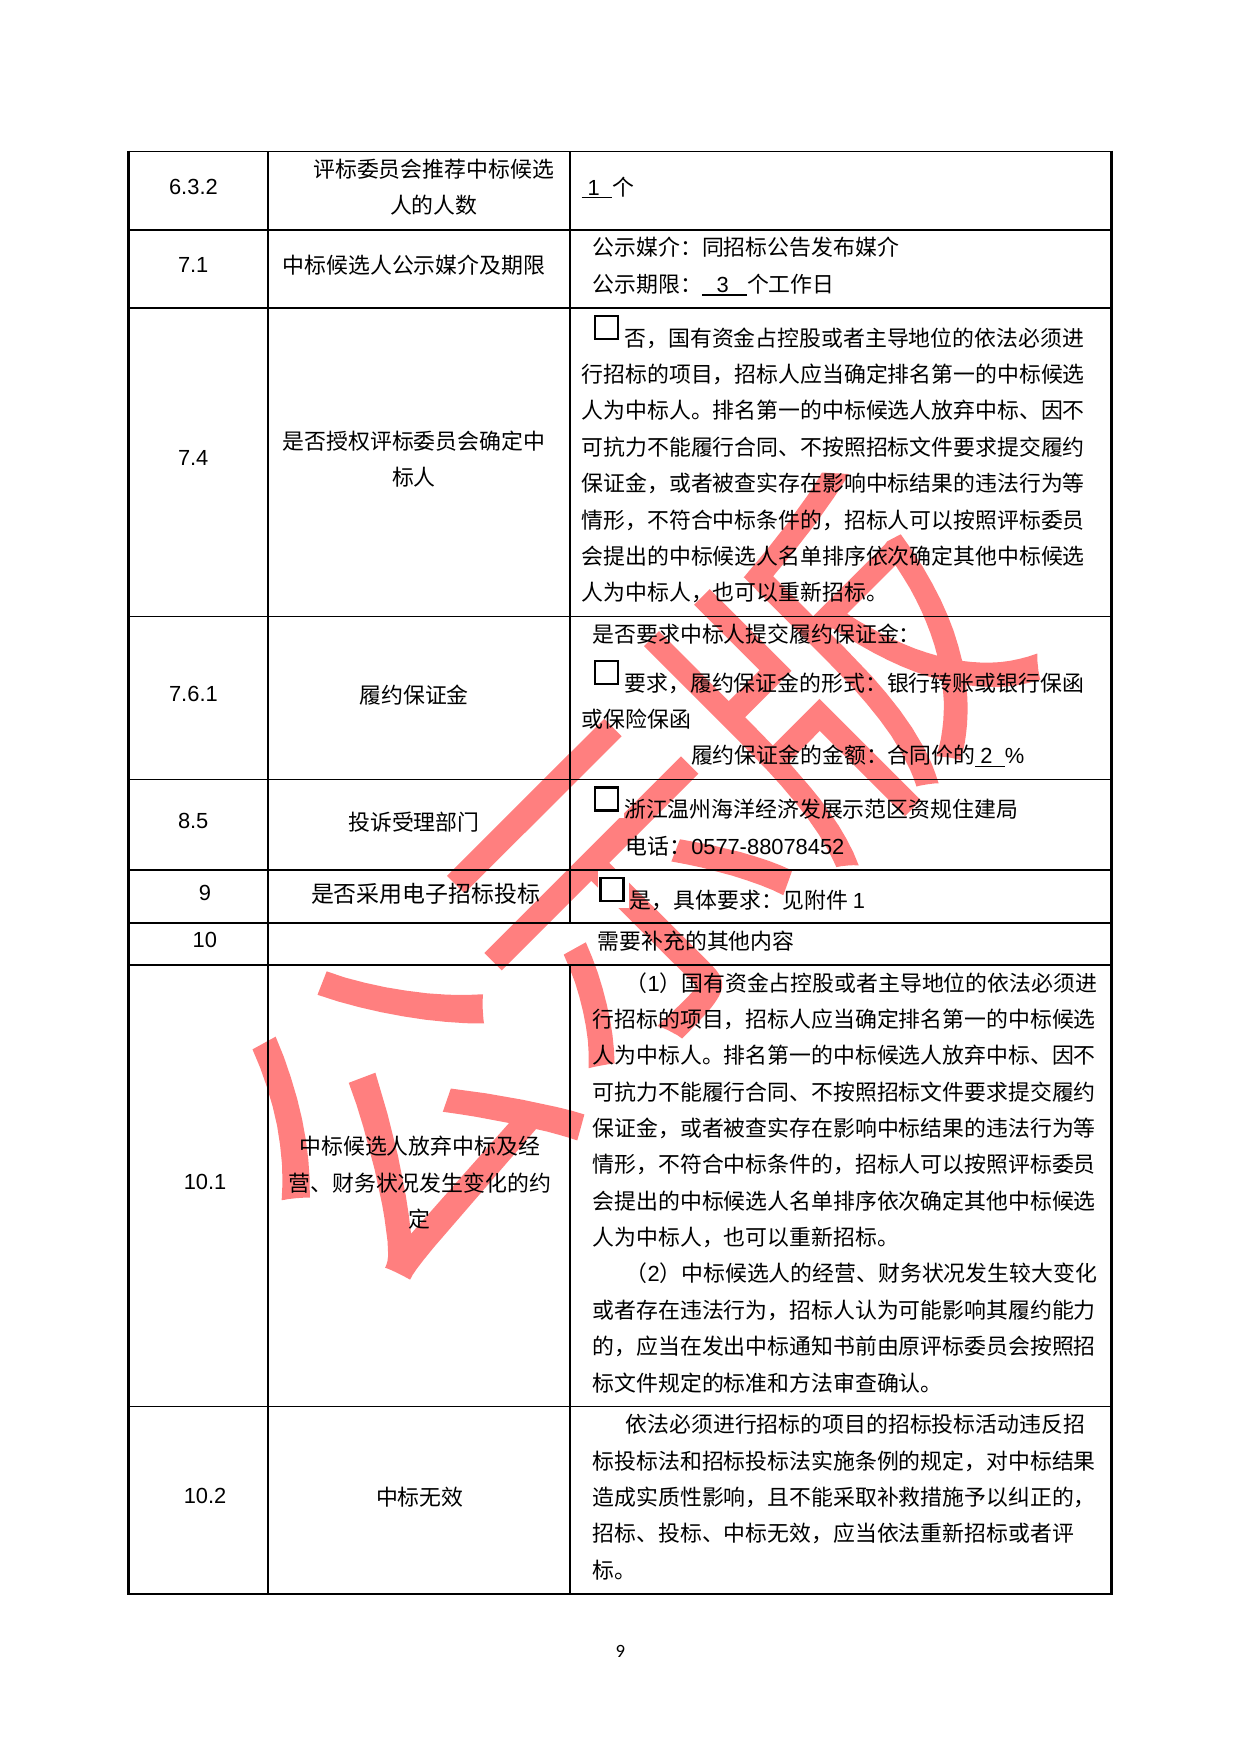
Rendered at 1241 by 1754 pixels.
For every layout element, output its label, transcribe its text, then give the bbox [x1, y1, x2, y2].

table_cell 10.2 [130, 1407, 267, 1593]
table_cell 评标委员会推荐中标候选人的人数 [269, 152, 569, 229]
table_cell 中标无效 [269, 1407, 569, 1593]
table_cell 中标候选人放弃中标及经营、财务状况发生变化的约定 [269, 966, 569, 1406]
table_cell 否，国有资金占控股或者主导地位的依法必须进行招标的项目，招标人应当确定排名第一的中标候选人为中标人。排名第一的中标候选人放弃中标、因不可抗力不能履行合同、不按照招标文件要求提交履约保证金，或者被查实存在影响中标结果的违法行为等情形，不符合中标条件的，招标人可以按照评标委员会提出的中标候选人名单排序依次确定其他中标候选人为中标人，也可以重新招标。 [571, 309, 1110, 616]
table_cell 10 [130, 924, 267, 964]
table_cell 是否授权评标委员会确定中标人 [269, 309, 569, 616]
table_cell 投诉受理部门 [269, 780, 569, 869]
table_cell 6.3.2 [130, 152, 267, 229]
table_cell 9 [130, 871, 267, 922]
table_cell 7.6.1 [130, 617, 267, 779]
table_cell 7.1 [130, 231, 267, 307]
table_cell 需要补充的其他内容 [269, 924, 1110, 964]
table_cell 是否要求中标人提交履约保证金： 要求，履约保证金的形式：银行转账或银行保函或保险保函 履约保证金的金额：合同价的 2 % [571, 617, 1110, 779]
table_cell 履约保证金 [269, 617, 569, 779]
table_cell 浙江温州海洋经济发展示范区资规住建局 电话：0577-88078452 [571, 780, 1110, 869]
table_cell 8.5 [130, 780, 267, 869]
table_cell 1 个 [571, 152, 1110, 229]
table_cell 依法必须进行招标的项目的招标投标活动违反招标投标法和招标投标法实施条例的规定，对中标结果造成实质性影响，且不能采取补救措施予以纠正的，招标、投标、中标无效，应当依法重新招标或者评标。 [571, 1407, 1110, 1593]
table_cell 公示媒介：同招标公告发布媒介 公示期限： 3 个工作日 [571, 231, 1110, 307]
table_cell 是否采用电子招标投标 [269, 871, 569, 922]
table_cell 是，具体要求：见附件1 [571, 871, 1110, 922]
table_cell 10.1 [130, 966, 267, 1406]
table_cell 7.4 [130, 309, 267, 616]
table_cell （1）国有资金占控股或者主导地位的依法必须进行招标的项目，招标人应当确定排名第一的中标候选人为中标人。排名第一的中标候选人放弃中标、因不可抗力不能履行合同、不按照招标文件要求提交履约保证金，或者被查实存在影响中标结果的违法行为等情形，不符合中标条件的，招标人可以按照评标委员会提出的中标候选人名单排序依次确定其他中标候选人为中标人，也可以重新招标。 （2）中标候选人的经营、财务状况发生较大变化或者存在违法行为，招标人认为可能影响其履约能力的，应当在发出中标通知书前由原评标委员会按照招标文件规定的标准和方法审查确认。 [571, 966, 1110, 1406]
table_cell 中标候选人公示媒介及期限 [269, 231, 569, 307]
